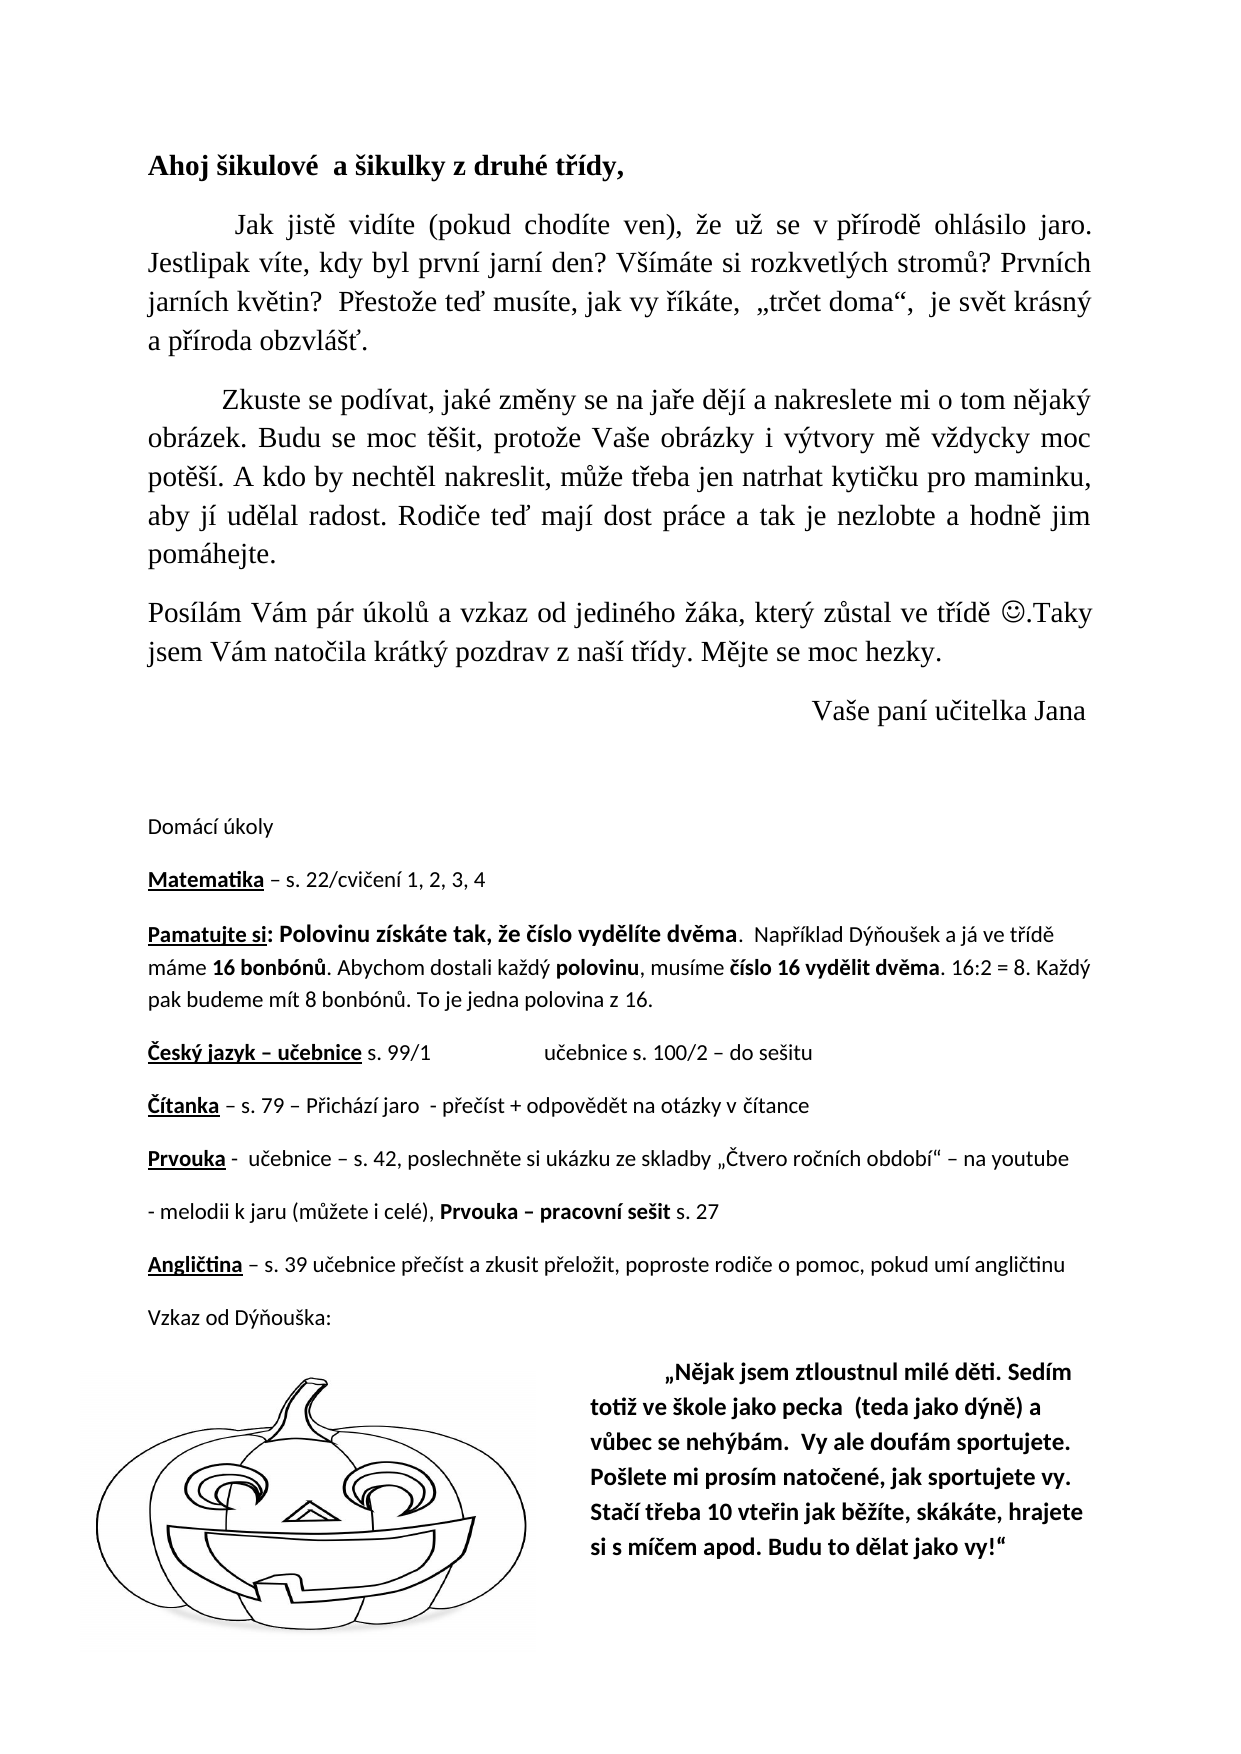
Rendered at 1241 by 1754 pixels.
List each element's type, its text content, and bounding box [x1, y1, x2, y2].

picture [80, 1371, 537, 1652]
text Zkuste se podívat, jaké změny se na jaře dějí a nakreslete mi o tom nějaký obrázek. Budu se moc těšit, protože Vaše obrázky i výtvory mě vždycky moc potěší. A kdo by nechtěl nakreslit, může třeba jen natrhat kytičku pro maminku, aby jí udělal radost. Rodiče teď mají dost práce a tak je nezlobte a hodně jim pomáhejte. [148, 382, 1093, 570]
text Domácí úkoly [148, 812, 1093, 840]
text Prvouka - učebnice – s. 42, poslechněte si ukázku ze skladby „Čtvero ročních období“ – na youtube [148, 1144, 1093, 1172]
text Posílám Vám pár úkolů a vzkaz od jediného žáka, který zůstal ve třídě .Taky jsem Vám natočila krátký pozdrav z naší třídy. Mějte se moc hezky. [148, 596, 1093, 668]
text Čítanka – s. 79 – Přichází jaro - přečíst + odpovědět na otázky v čítance [148, 1091, 1093, 1119]
text Vzkaz od Dýňouška: [148, 1303, 1093, 1331]
text Ahoj šikulové a šikulky z druhé třídy, [148, 148, 1093, 181]
text Vaše paní učitelka Jana [148, 693, 1093, 727]
text Jak jistě vidíte (pokud chodíte ven), že už se v přírodě ohlásilo jaro. Jestlipak víte, kdy byl první jarní den? Všímáte si rozkvetlých stromů? Prvních jarních květin? Přestože teď musíte, jak vy říkáte, „trčet doma“, je svět krásný a příroda obzvlášť. [148, 207, 1093, 356]
text Matematika – s. 22/cvičení 1, 2, 3, 4 [148, 865, 1093, 893]
text Angličtina – s. 39 učebnice přečíst a zkusit přeložit, poproste rodiče o pomoc, pokud umí angličtinu [148, 1250, 1093, 1278]
text Pamatujte si: Polovinu získáte tak, že číslo vydělíte dvěma. Například Dýňoušek a já ve třídě máme 16 bonbónů. Abychom dostali každý polovinu, musíme číslo 16 vydělit dvěma. 16:2 = 8. Každý pak budeme mít 8 bonbónů. To je jedna polovina z 16. [148, 918, 1093, 1013]
text „Nějak jsem ztloustnul milé děti. Sedím totiž ve škole jako pecka (teda jako dýně) a vůbec se nehýbám. Vy ale doufám sportujete. Pošlete mi prosím natočené, jak sportujete vy. Stačí třeba 10 vteřin jak běžíte, skákáte, hrajete si s míčem apod. Budu to dělat jako vy!“ [590, 1356, 1093, 1562]
text Český jazyk – učebnice s. 99/1 učebnice s. 100/2 – do sešitu [148, 1038, 1093, 1066]
text - melodii k jaru (můžete i celé), Prvouka – pracovní sešit s. 27 [148, 1197, 1093, 1225]
